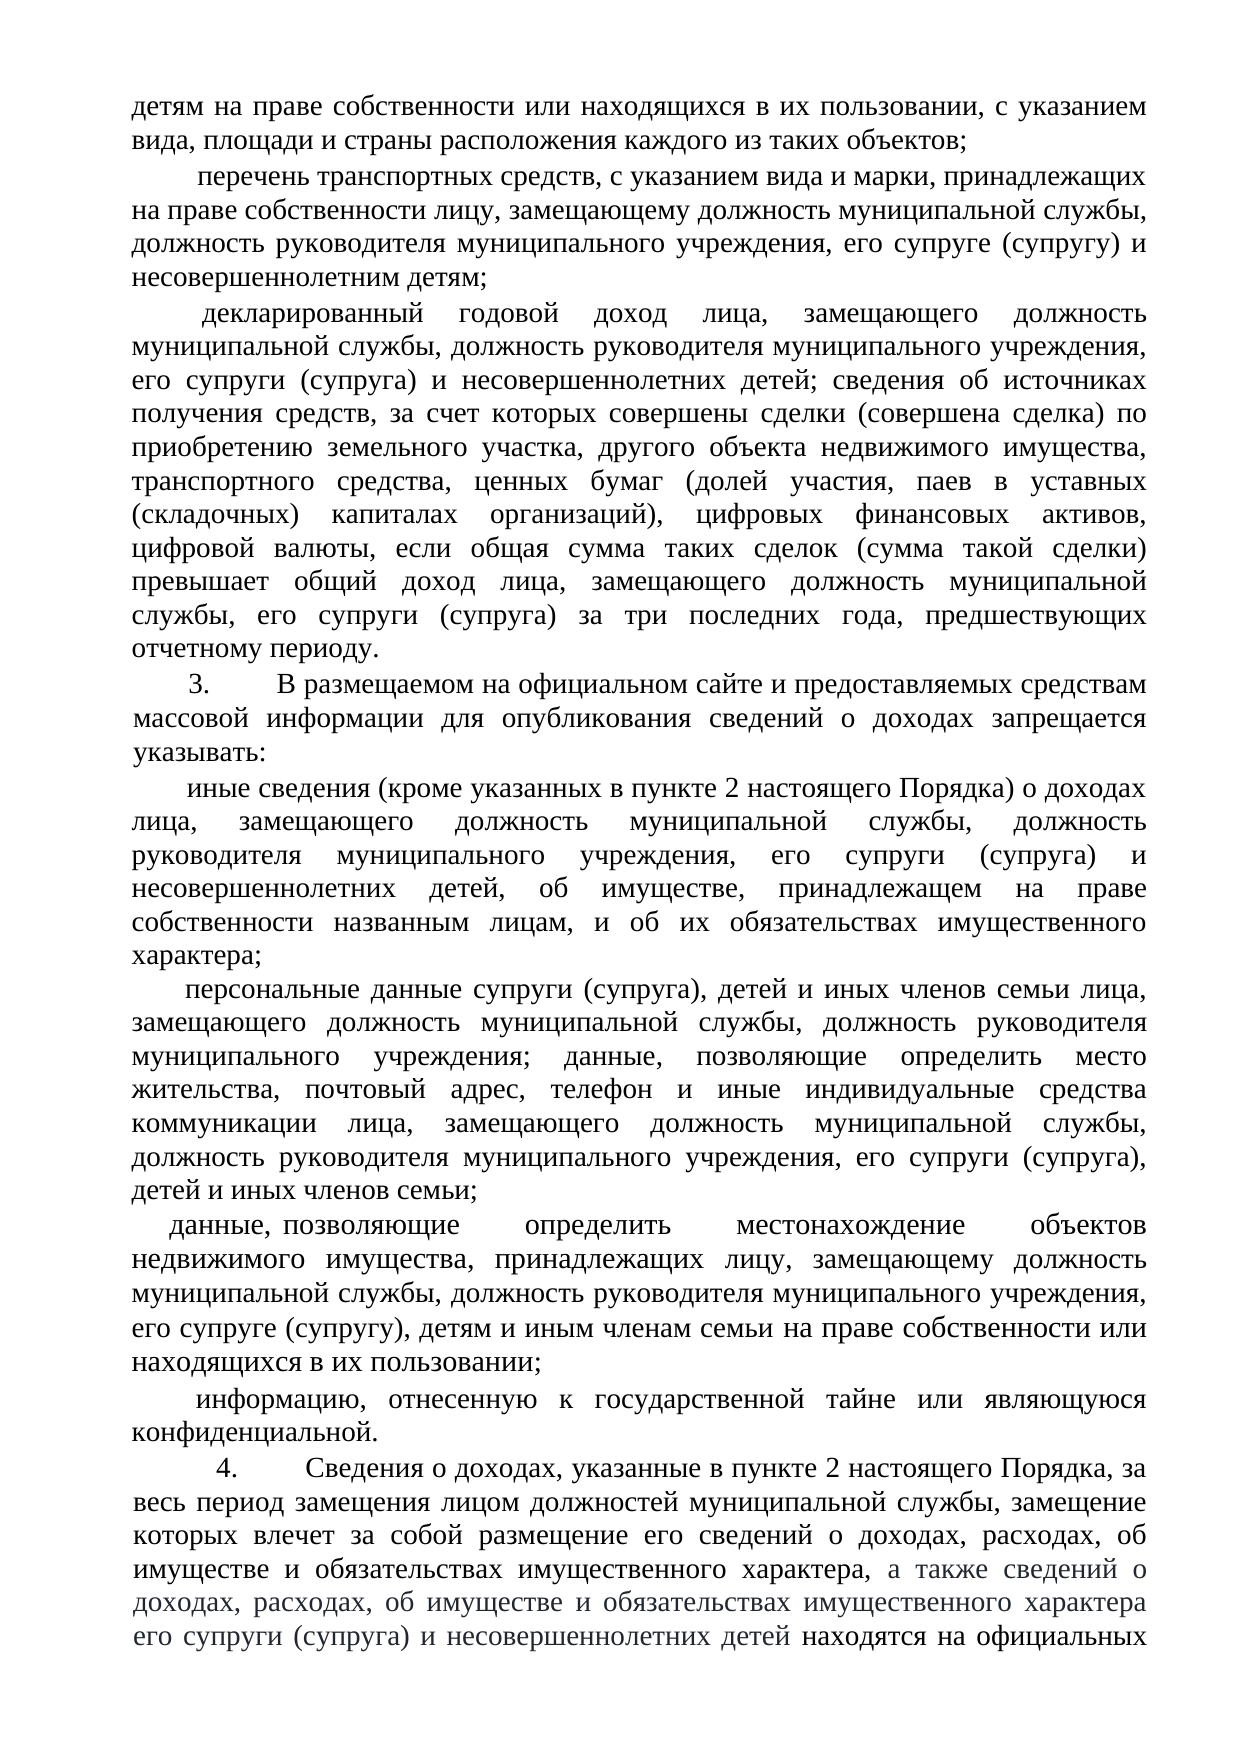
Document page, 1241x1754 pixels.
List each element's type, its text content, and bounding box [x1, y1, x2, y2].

text данные, позволяющие определить местонахождение объектов недвижимого имущества, принадлежащих лицу, замещающему должность муниципальной службы, должность руководителя муниципального учреждения, его супруге (супругу), детям и иным членам семьи на праве собственности или находящихся в их пользовании; [131, 1206, 1148, 1378]
text персональные данные супруги (супруга), детей и иных членов семьи лица, замещающего должность муниципальной службы, должность руководителя муниципального учреждения; данные, позволяющие определить место жительства, почтовый адрес, телефон и иные индивидуальные средства коммуникации лица, замещающего должность муниципальной службы, должность руководителя муниципального учреждения, его супруги (супруга), детей и иных членов семьи; [131, 971, 1148, 1206]
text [133, 1450, 1148, 1652]
text перечень транспортных средств, с указанием вида и марки, принадлежащих на праве собственности лицу, замещающему должность муниципальной службы, должность руководителя муниципального учреждения, его супруге (супругу) и несовершеннолетним детям; [131, 158, 1148, 292]
text информацию, отнесенную к государственной тайне или являющуюся конфиденциальной. [131, 1381, 1148, 1448]
text декларированный годовой доход лица, замещающего должность муниципальной службы, должность руководителя муниципального учреждения, его супруги (супруга) и несовершеннолетних детей; сведения об источниках получения средств, за счет которых совершены сделки (совершена сделка) по приобретению земельного участка, другого объекта недвижимого имущества, транспортного средства, ценных бумаг (долей участия, паев в уставных (складочных) капиталах организаций), цифровых финансовых активов, цифровой валюты, если общая сумма таких сделок (сумма такой сделки) превышает общий доход лица, замещающего должность муниципальной службы, его супруги (супруга) за три последних года, предшествующих отчетному периоду. [131, 295, 1148, 664]
text 3. В размещаемом на официальном сайте и предоставляемых средствам массовой информации для опубликования сведений о доходах запрещается указывать: [133, 667, 1148, 767]
text иные сведения (кроме указанных в пункте 2 настоящего Порядка) о доходах лица, замещающего должность муниципальной службы, должность руководителя муниципального учреждения, его супруги (супруга) и несовершеннолетних детей, об имуществе, принадлежащем на праве собственности названным лицам, и об их обязательствах имущественного характера; [131, 770, 1148, 971]
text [131, 88, 1148, 156]
